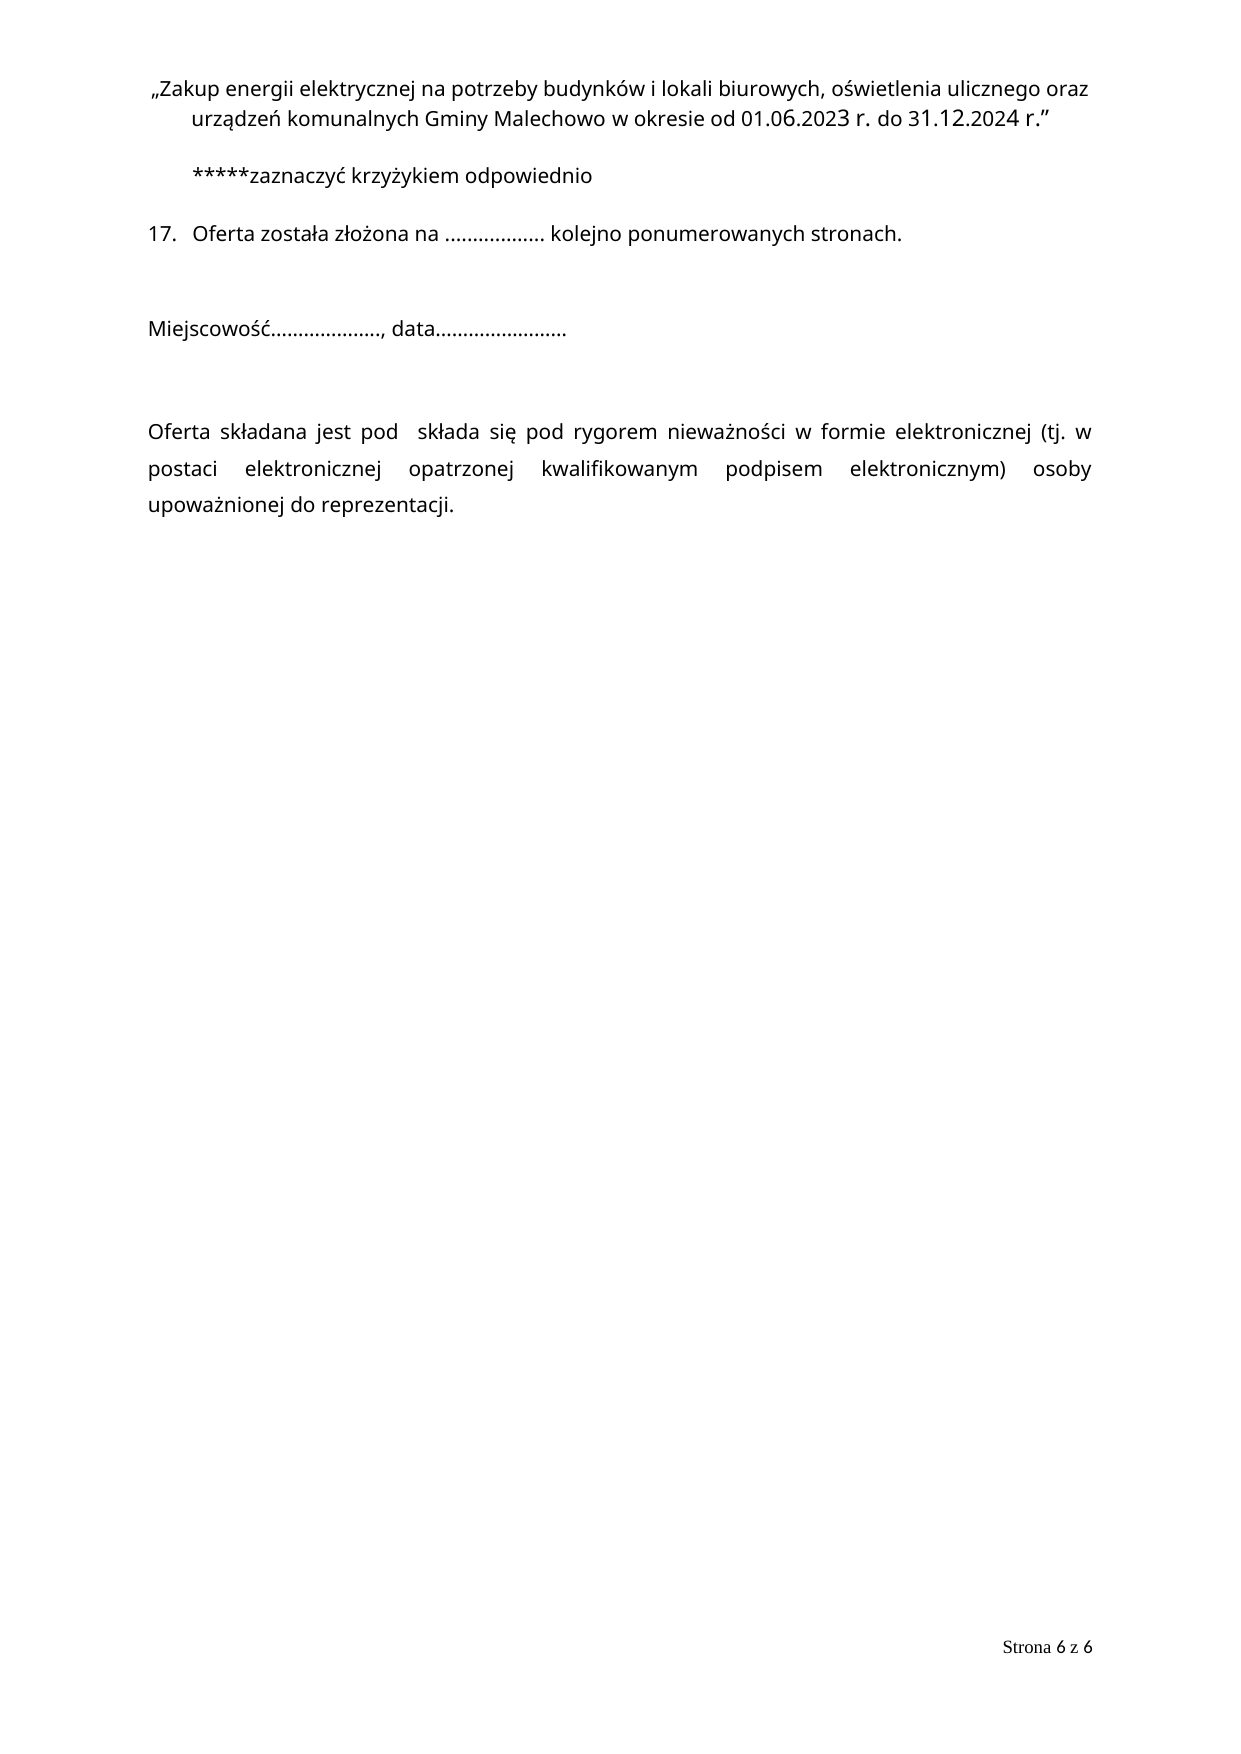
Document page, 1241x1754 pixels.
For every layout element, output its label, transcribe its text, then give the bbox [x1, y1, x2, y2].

list Oferta została złożona na .................. kolejno ponumerowanych stronach. [148, 219, 1092, 248]
text Oferta składana jest pod składa się pod rygorem nieważności w formie elektronicznej (tj. w postaci elektronicznej opatrzonej kwalifikowanym podpisem elektronicznym) osoby upoważnionej do reprezentacji. [148, 417, 1092, 519]
text Miejscowość……………….., data…………………… [148, 314, 1092, 342]
text *****zaznaczyć krzyżykiem odpowiednio [192, 162, 1092, 190]
